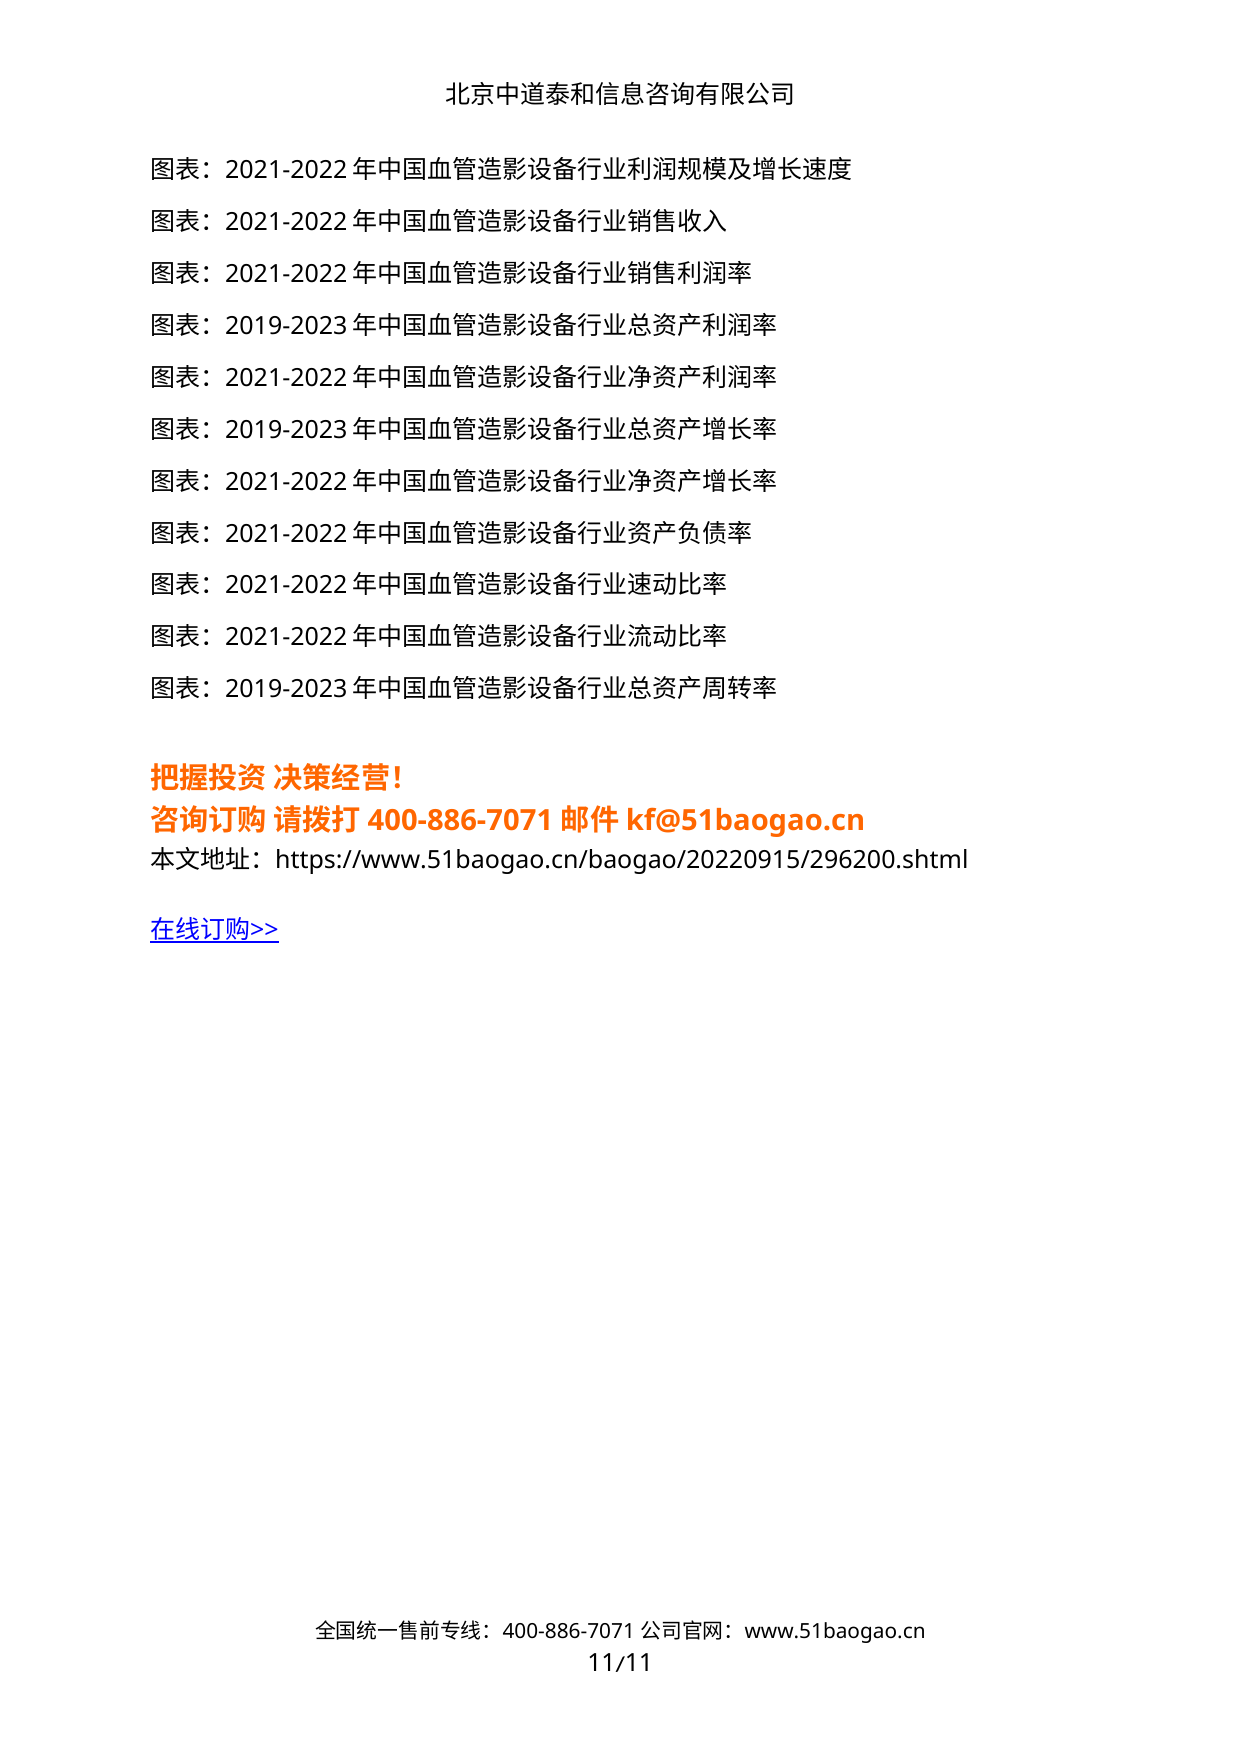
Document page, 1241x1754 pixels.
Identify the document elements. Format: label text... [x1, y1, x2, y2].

text 图表：2021-2022年中国血管造影设备行业净资产利润率 [150, 357, 1090, 394]
text 把握投资 决策经营！咨询订购 请拨打 400-886-7071 邮件 kf@51baogao.cn本文地址：https://www.51baogao.cn/baogao/20220915/296200.shtml [150, 721, 1090, 876]
text 图表：2021-2022年中国血管造影设备行业资产负债率 [150, 513, 1090, 549]
text 图表：2021-2022年中国血管造影设备行业利润规模及增长速度 [150, 150, 1090, 186]
text 图表：2021-2022年中国血管造影设备行业流动比率 [150, 617, 1090, 653]
text 图表：2021-2022年中国血管造影设备行业速动比率 [150, 565, 1090, 601]
text 图表：2019-2023年中国血管造影设备行业总资产增长率 [150, 409, 1090, 446]
text 图表：2021-2022年中国血管造影设备行业净资产增长率 [150, 461, 1090, 497]
text 图表：2021-2022年中国血管造影设备行业销售收入 [150, 202, 1090, 238]
text 图表：2019-2023年中国血管造影设备行业总资产利润率 [150, 306, 1090, 342]
text 图表：2021-2022年中国血管造影设备行业销售利润率 [150, 254, 1090, 290]
text 图表：2019-2023年中国血管造影设备行业总资产周转率 [150, 669, 1090, 705]
text 在线订购>> [150, 876, 1090, 946]
